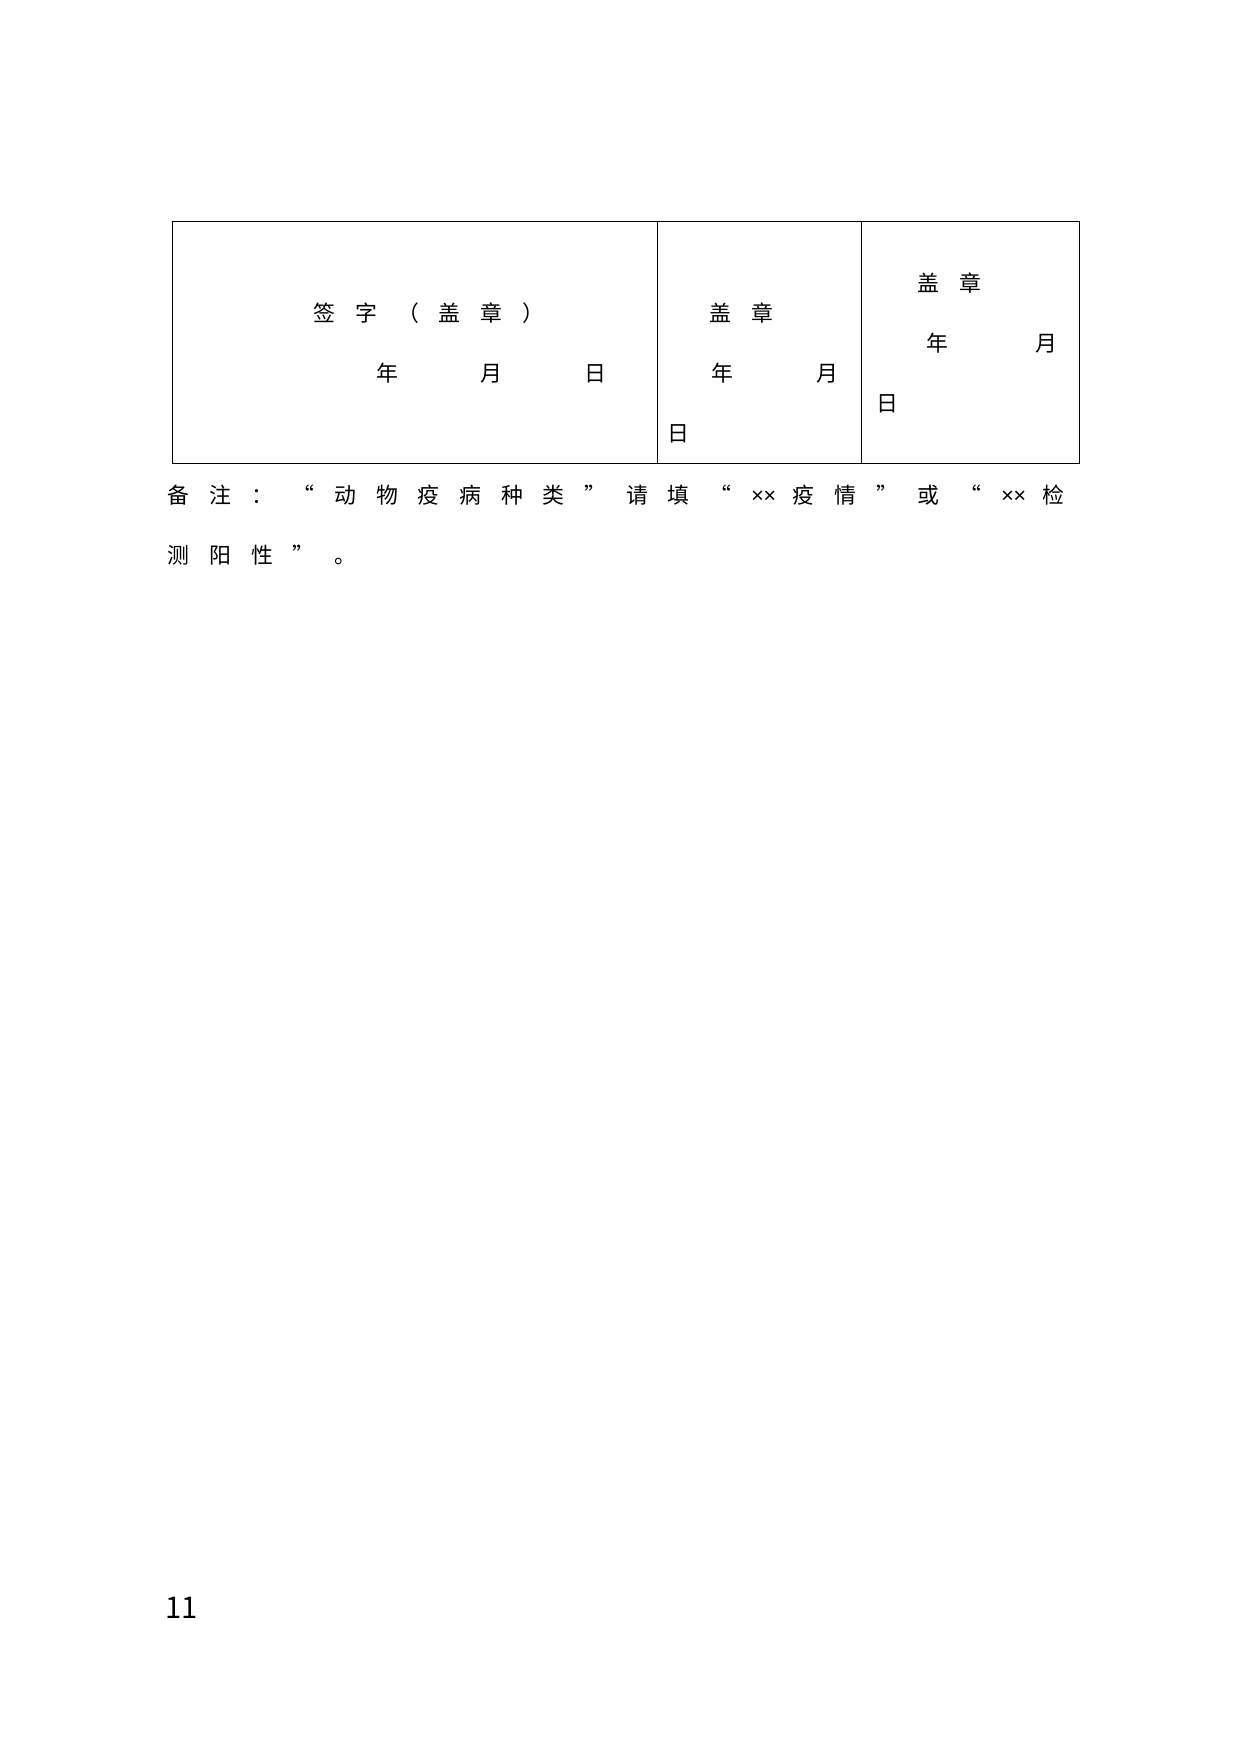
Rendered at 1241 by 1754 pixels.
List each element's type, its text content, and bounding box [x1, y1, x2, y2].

table_cell 乡镇财政所意见： 盖章 年 月 日 [862, 222, 1079, 462]
table_cell 乡镇兽医机构意见： 盖章 年 月 日 [658, 222, 861, 462]
text 备注：“动物疫病种类”请填“××疫情”或“××检测阳性”。附件2—3 [168, 463, 1084, 584]
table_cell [173, 222, 657, 462]
